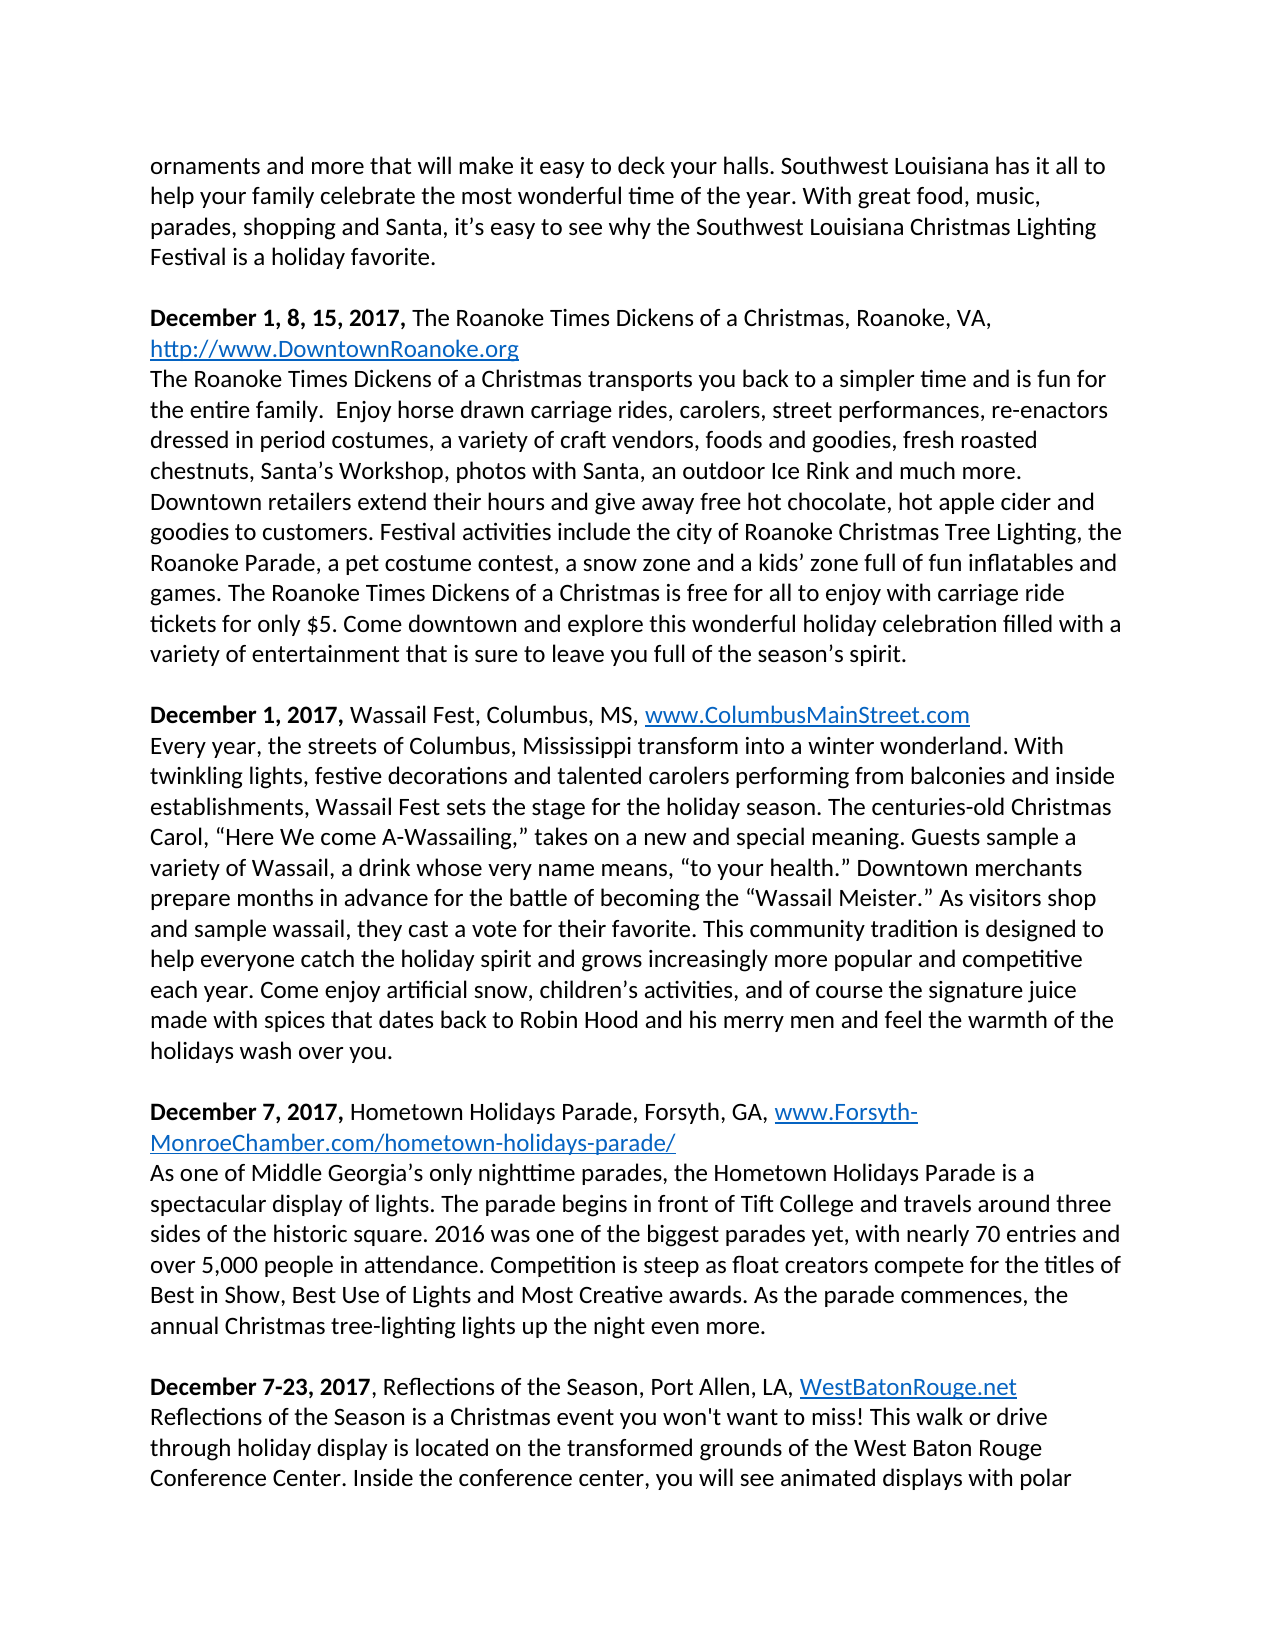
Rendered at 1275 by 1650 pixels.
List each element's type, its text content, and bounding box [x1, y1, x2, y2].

text December 1, 8, 15, 2017, The Roanoke Times Dickens of a Christmas, Roanoke, VA, http://www.DowntownRoanoke.org [150, 303, 1125, 364]
text As one of Middle Georgia’s only nighttime parades, the Hometown Holidays Parade is a spectacular display of lights. The parade begins in front of Tift College and travels around three sides of the historic square. 2016 was one of the biggest parades yet, with nearly 70 entries and over 5,000 people in attendance. Competition is steep as float creators compete for the titles of Best in Show, Best Use of Lights and Most Creative awards. As the parade commences, the annual Christmas tree-lighting lights up the night even more. [150, 1157, 1125, 1340]
text December 1, 2017, Wassail Fest, Columbus, MS, www.ColumbusMainStreet.com [150, 699, 1125, 730]
text Every year, the streets of Columbus, Mississippi transform into a winter wonderland. With twinkling lights, festive decorations and talented carolers performing from balconies and inside establishments, Wassail Fest sets the stage for the holiday season. The centuries-old Christmas Carol, “Here We come A-Wassailing,” takes on a new and special meaning. Guests sample a variety of Wassail, a drink whose very name means, “to your health.” Downtown merchants prepare months in advance for the battle of becoming the “Wassail Meister.” As visitors shop and sample wassail, they cast a vote for their favorite. This community tradition is designed to help everyone catch the holiday spirit and grows increasingly more popular and competitive each year. Come enjoy artificial snow, children’s activities, and of course the signature juice made with spices that dates back to Robin Hood and his merry men and feel the warmth of the holidays wash over you. [150, 730, 1125, 1066]
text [150, 150, 1125, 272]
text The Roanoke Times Dickens of a Christmas transports you back to a simpler time and is fun for the entire family. Enjoy horse drawn carriage rides, carolers, street performances, re-enactors dressed in period costumes, a variety of craft vendors, foods and goodies, fresh roasted chestnuts, Santa’s Workshop, photos with Santa, an outdoor Ice Rink and much more. Downtown retailers extend their hours and give away free hot chocolate, hot apple cider and goodies to customers. Festival activities include the city of Roanoke Christmas Tree Lighting, the Roanoke Parade, a pet costume contest, a snow zone and a kids’ zone full of fun inflatables and games. The Roanoke Times Dickens of a Christmas is free for all to enjoy with carriage ride tickets for only $5. Come downtown and explore this wonderful holiday celebration filled with a variety of entertainment that is sure to leave you full of the season’s spirit. [150, 364, 1125, 669]
text December 7-23, 2017, Reflections of the Season, Port Allen, LA, WestBatonRouge.net [150, 1371, 1125, 1401]
text December 7, 2017, Hometown Holidays Parade, Forsyth, GA, www.Forsyth-MonroeChamber.com/hometown-holidays-parade/ [150, 1096, 1125, 1157]
